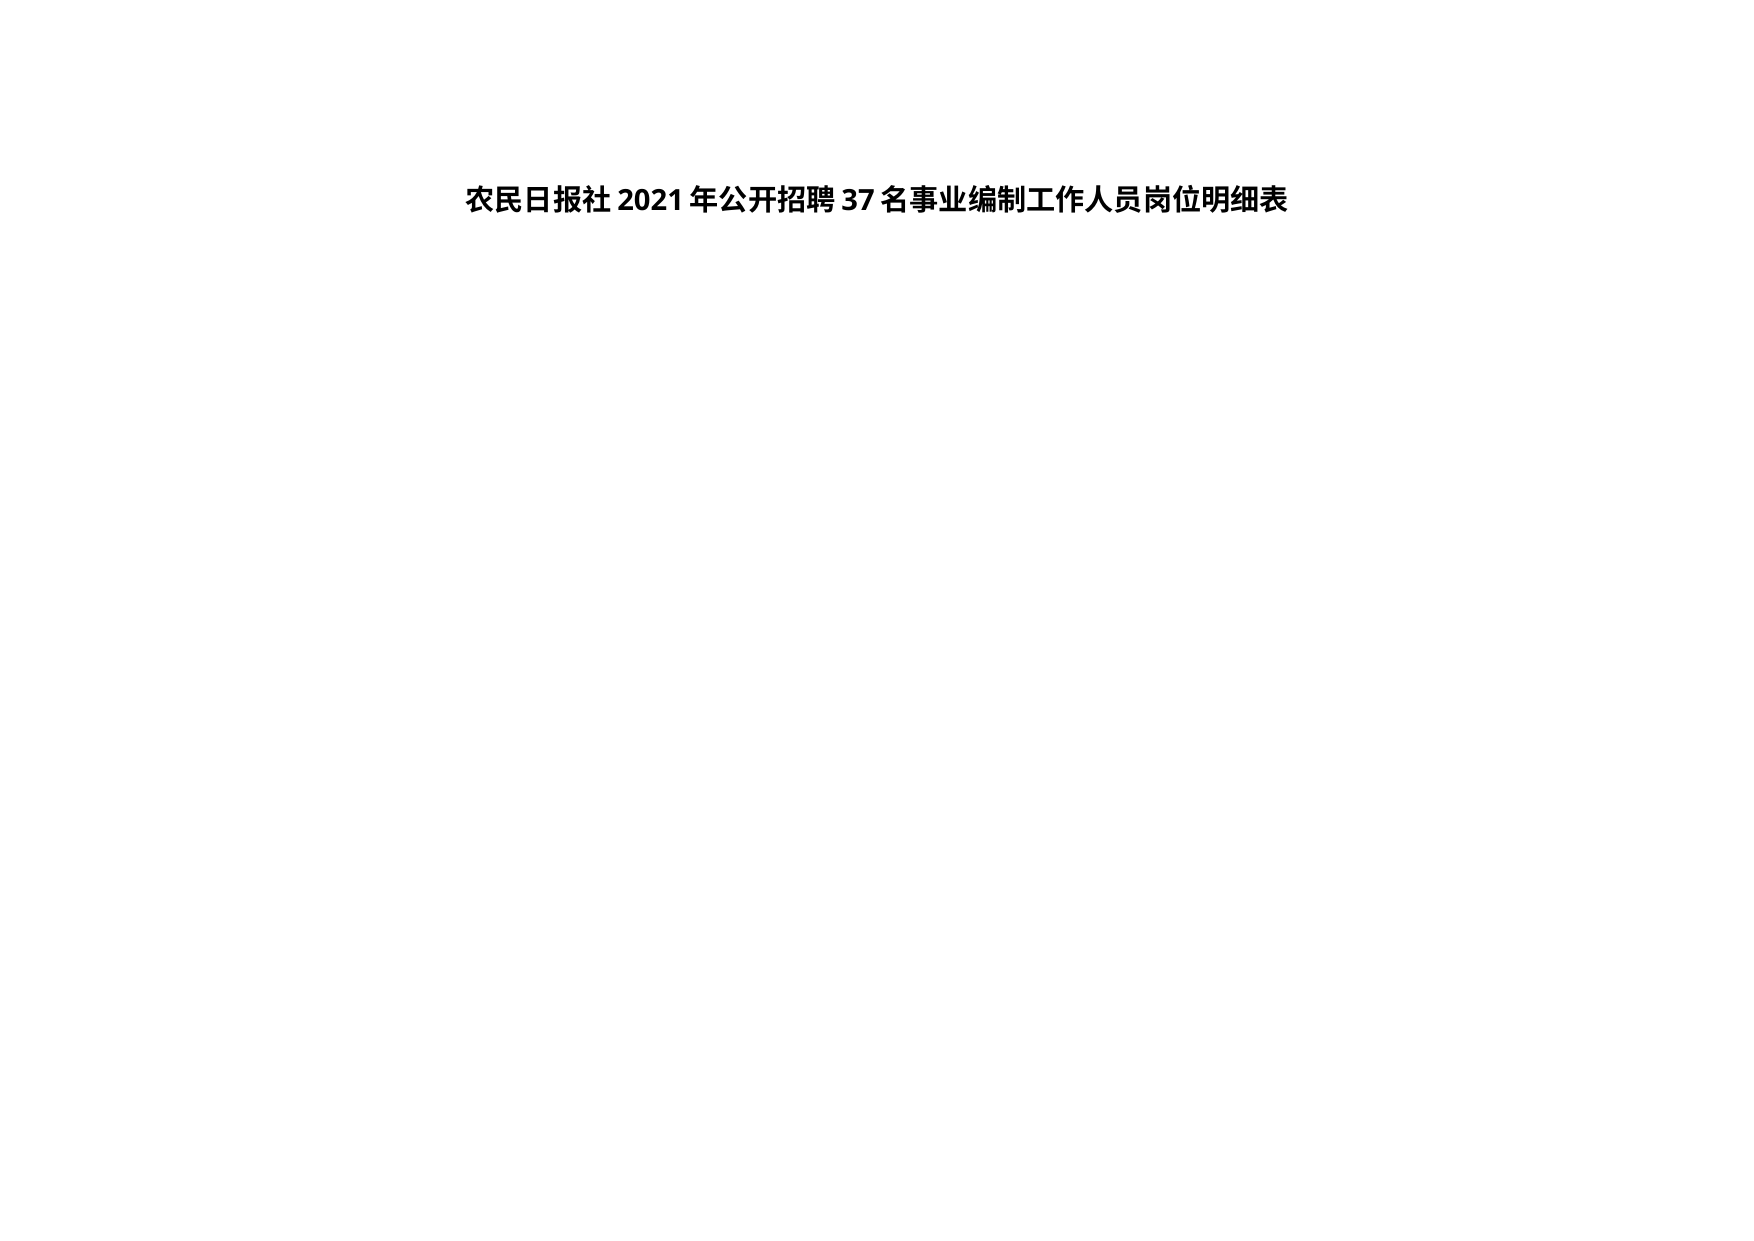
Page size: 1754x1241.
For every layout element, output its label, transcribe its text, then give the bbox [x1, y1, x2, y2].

text 农民日报社2021年公开招聘37名事业编制工作人员岗位明细表 [112, 165, 1641, 230]
